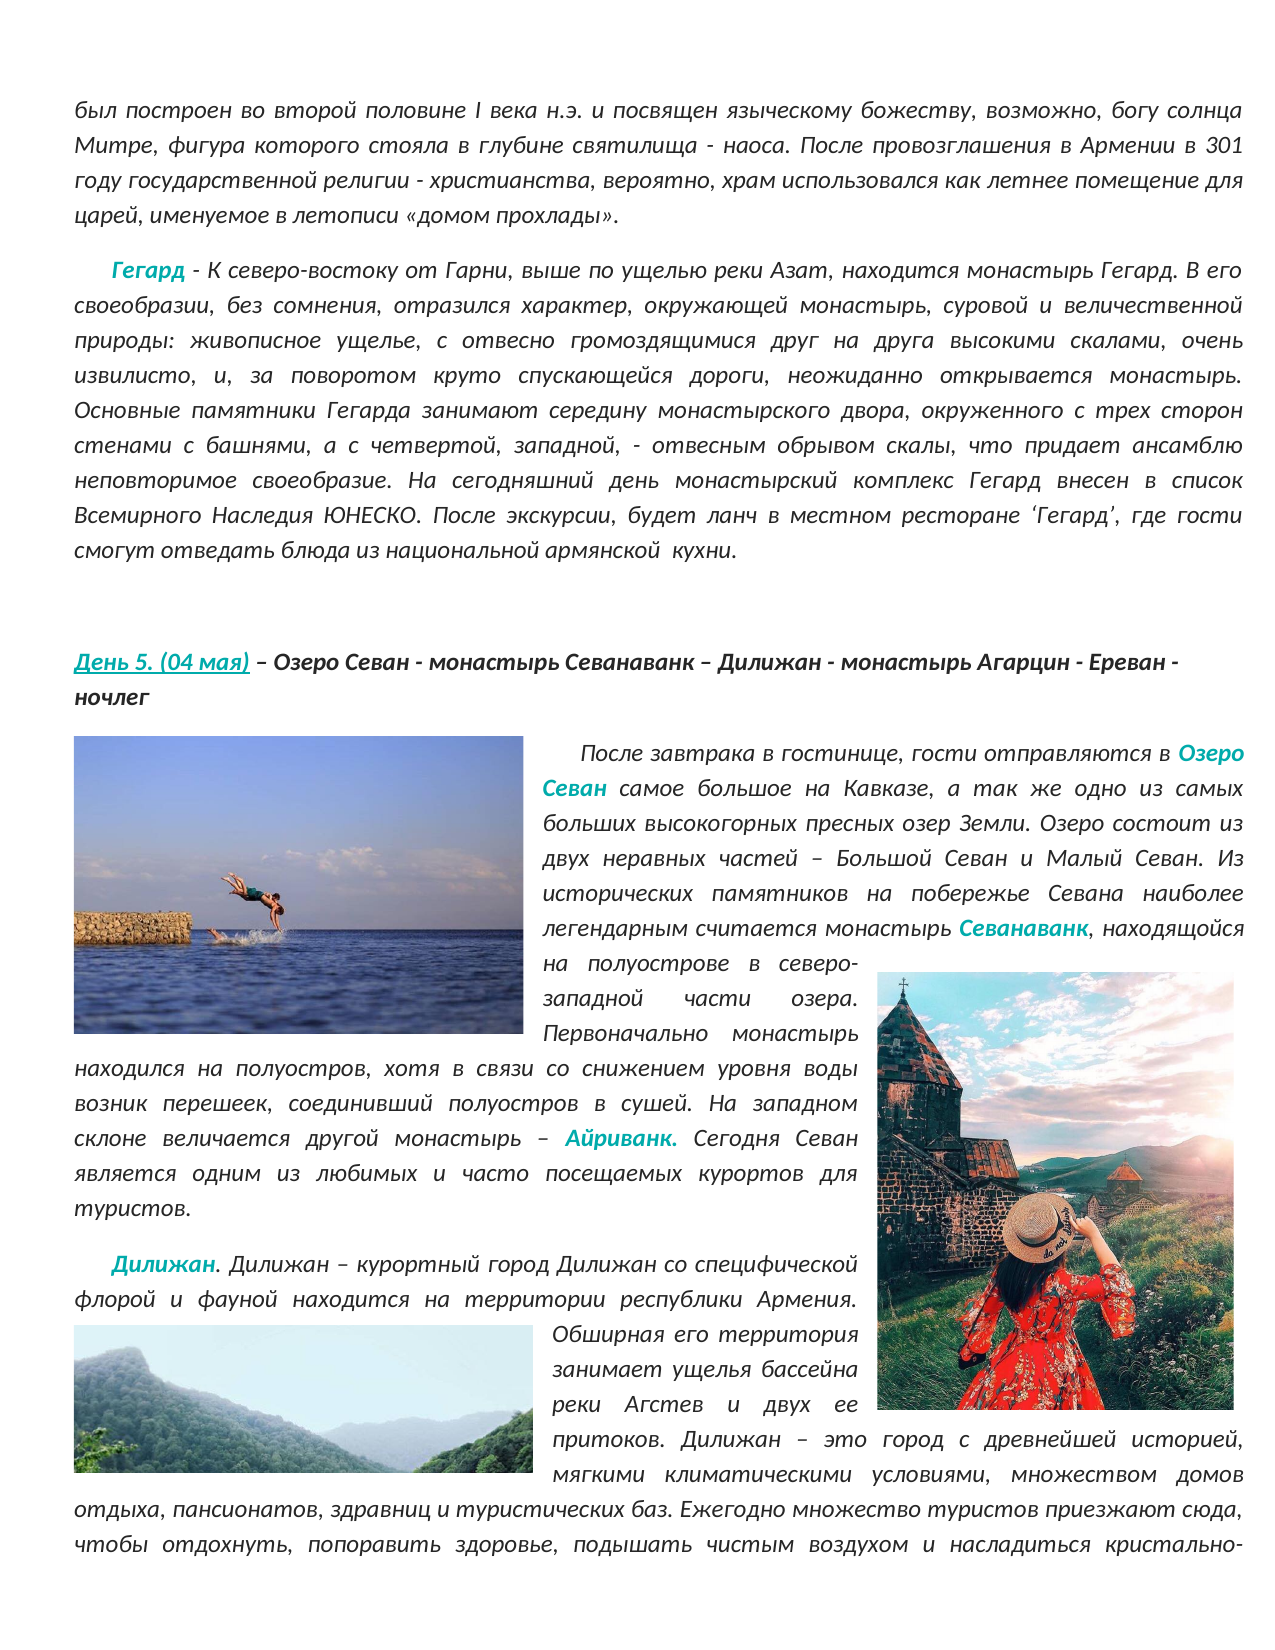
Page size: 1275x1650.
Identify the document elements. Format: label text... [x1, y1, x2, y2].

picture [73, 1325, 534, 1472]
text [74, 94, 1244, 229]
text После завтрака в гостинице, гости отправляются в Озеро Севан самое большое на Кавказе, а так же одно из самых больших высокогорных пресных озер Земли. Озеро состоит из двух неравных частей – Большой Севан и Малый Севан. Из исторических памятников на побережье Севана наиболее легендарным считается монастырь Севанаванк, находящойся на полуострове в северо-западной части озера. Первоначально монастырь находился на полуостров, хотя в связи со снижением уровня воды возник перешеек, соединивший полуостров в сушей. На западном склоне величается другой монастырь – Айриванк. Сегодня Севан является одним из любимых и часто посещаемых курортов для туристов. [74, 737, 1244, 1223]
picture [73, 736, 524, 1034]
text Гегард - К северо-востоку от Гарни, выше по ущелью реки Азат, находится монастырь Гегард. В его своеобразии, без сомнения, отразился характер, окружающей монастырь, суровой и величественной природы: живописное ущелье, с отвесно громоздящимися друг на друга высокими скалами, очень извилисто, и, за поворотом круто спускающейся дороги, неожиданно открывается монастырь. Основные памятники Гегарда занимают середину монастырского двора, окруженного с трех сторон стенами с башнями, а с четвертой, западной, - отвесным обрывом скалы, что придает ансамблю неповторимое своеобразие. На сегодняшний день монастырский комплекс Гегард внесен в список Всемирного Наследия ЮНЕСКО. После экскурсии, будет ланч в местном ресторане ‘Гегард’, где гости смогут отведать блюда из национальной армянской кухни. [74, 254, 1244, 565]
picture [877, 972, 1234, 1410]
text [74, 1248, 1244, 1558]
text День 5. (04 мая) – Озеро Севан - монастырь Севанаванк – Дилижан - монастырь Агарцин - Ереван - ночлег [74, 646, 1226, 712]
